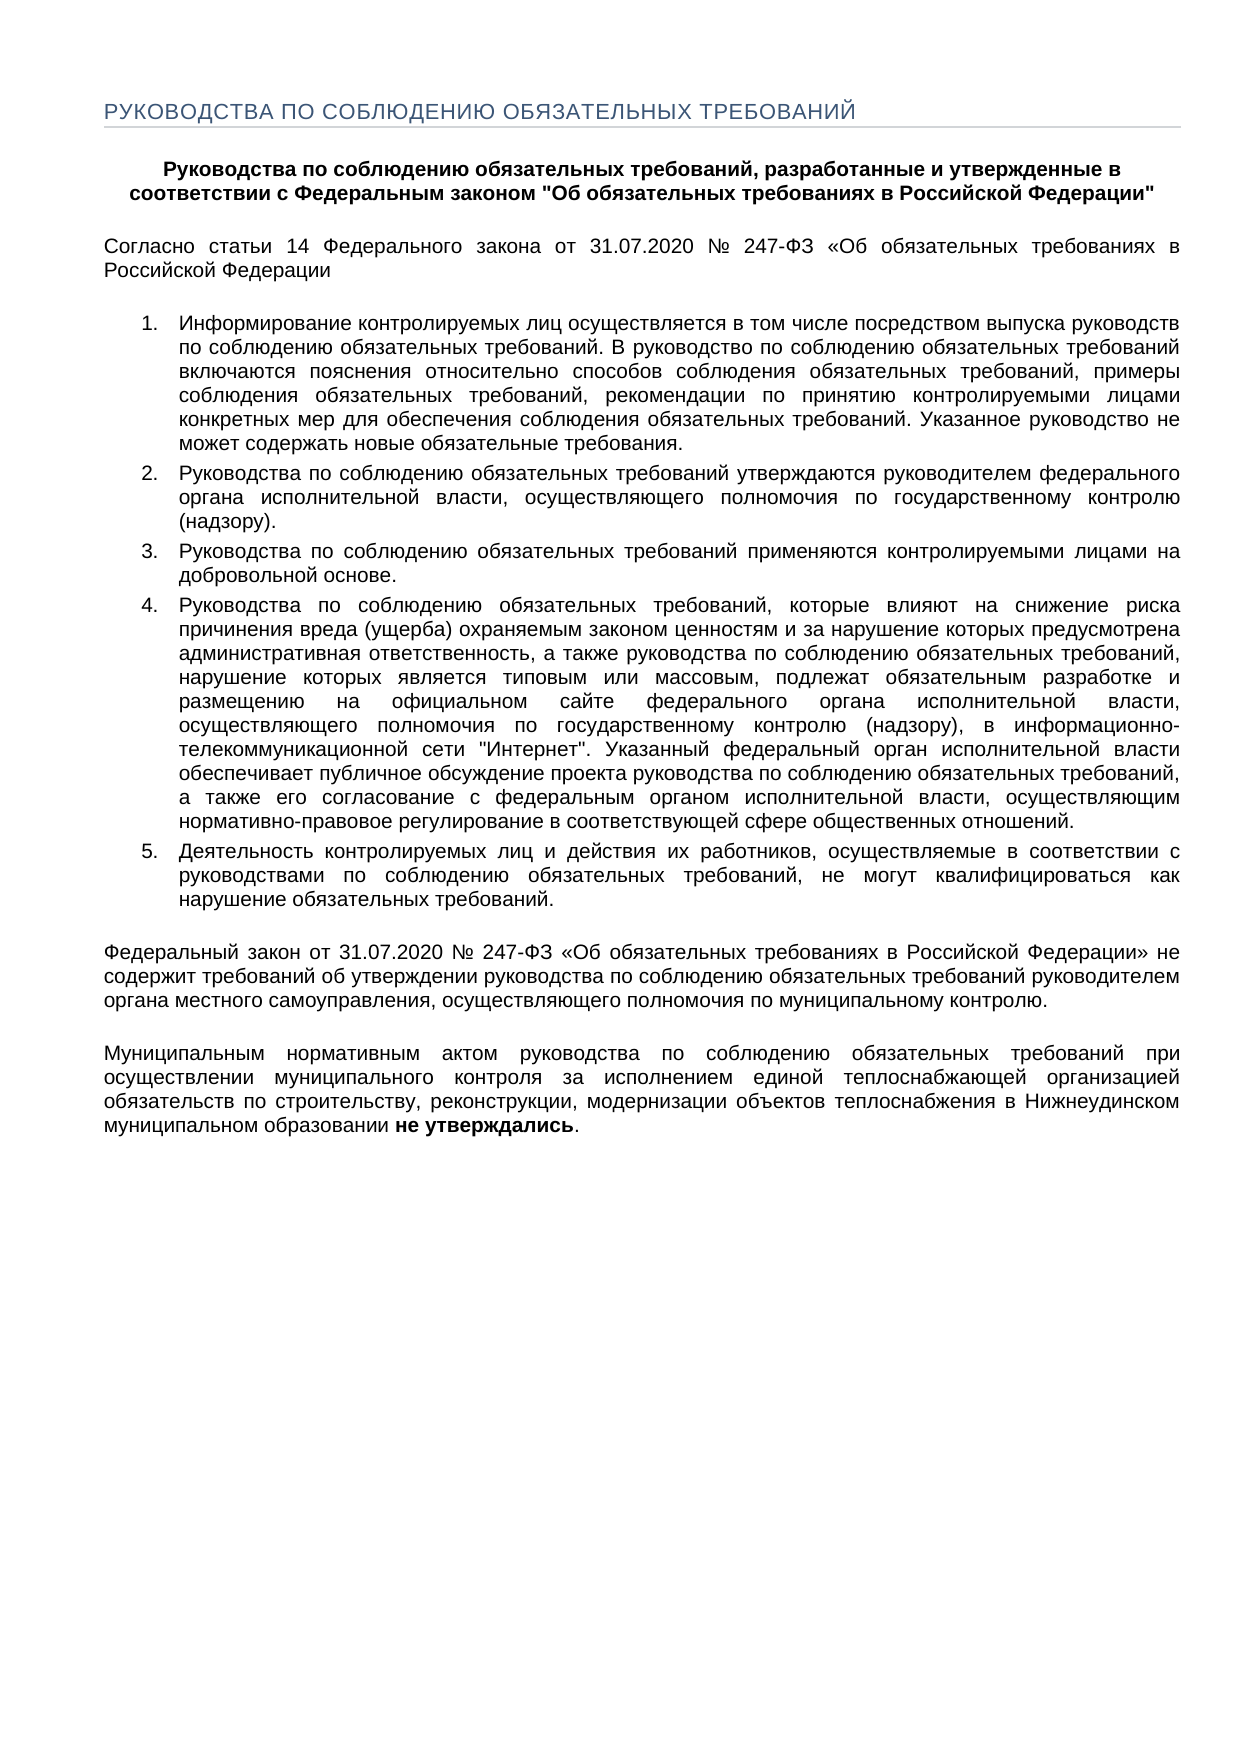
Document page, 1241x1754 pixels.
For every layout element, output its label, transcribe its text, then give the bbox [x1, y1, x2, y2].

list Руководства по соблюдению обязательных требований утверждаются руководителем федерального органа исполнительной власти, осуществляющего полномочия по государственному контролю (надзору). [141, 461, 1181, 533]
text Руководства по соблюдению обязательных требований, разработанные и утвержденные в соответствии с Федеральным законом "Об обязательных требованиях в Российской Федерации" [103, 157, 1181, 205]
text Согласно статьи 14 Федерального закона от 31.07.2020 № 247-ФЗ «Об обязательных требованиях в Российской Федерации [103, 234, 1181, 282]
subtitle РУКОВОДСТВА ПО СОБЛЮДЕНИЮ ОБЯЗАТЕЛЬНЫХ ТРЕБОВАНИЙ [103, 93, 1181, 128]
text Федеральный закон от 31.07.2020 № 247-ФЗ «Об обязательных требованиях в Российской Федерации» не содержит требований об утверждении руководства по соблюдению обязательных требований руководителем органа местного самоуправления, осуществляющего полномочия по муниципальному контролю. [103, 940, 1181, 1012]
text Муниципальным нормативным актом руководства по соблюдению обязательных требований при осуществлении муниципального контроля за исполнением единой теплоснабжающей организацией обязательств по строительству, реконструкции, модернизации объектов теплоснабжения в Нижнеудинском муниципальном образовании не утверждались. [103, 1041, 1181, 1137]
list Информирование контролируемых лиц осуществляется в том числе посредством выпуска руководств по соблюдению обязательных требований. В руководство по соблюдению обязательных требований включаются пояснения относительно способов соблюдения обязательных требований, примеры соблюдения обязательных требований, рекомендации по принятию контролируемыми лицами конкретных мер для обеспечения соблюдения обязательных требований. Указанное руководство не может содержать новые обязательные требования. [141, 311, 1181, 455]
list Деятельность контролируемых лиц и действия их работников, осуществляемые в соответствии с руководствами по соблюдению обязательных требований, не могут квалифицироваться как нарушение обязательных требований. [141, 839, 1181, 911]
list Руководства по соблюдению обязательных требований, которые влияют на снижение риска причинения вреда (ущерба) охраняемым законом ценностям и за нарушение которых предусмотрена административная ответственность, а также руководства по соблюдению обязательных требований, нарушение которых является типовым или массовым, подлежат обязательным разработке и размещению на официальном сайте федерального органа исполнительной власти, осуществляющего полномочия по государственному контролю (надзору), в информационно-телекоммуникационной сети "Интернет". Указанный федеральный орган исполнительной власти обеспечивает публичное обсуждение проекта руководства по соблюдению обязательных требований, а также его согласование с федеральным органом исполнительной власти, осуществляющим нормативно-правовое регулирование в соответствующей сфере общественных отношений. [141, 593, 1181, 833]
list Руководства по соблюдению обязательных требований применяются контролируемыми лицами на добровольной основе. [141, 539, 1181, 587]
